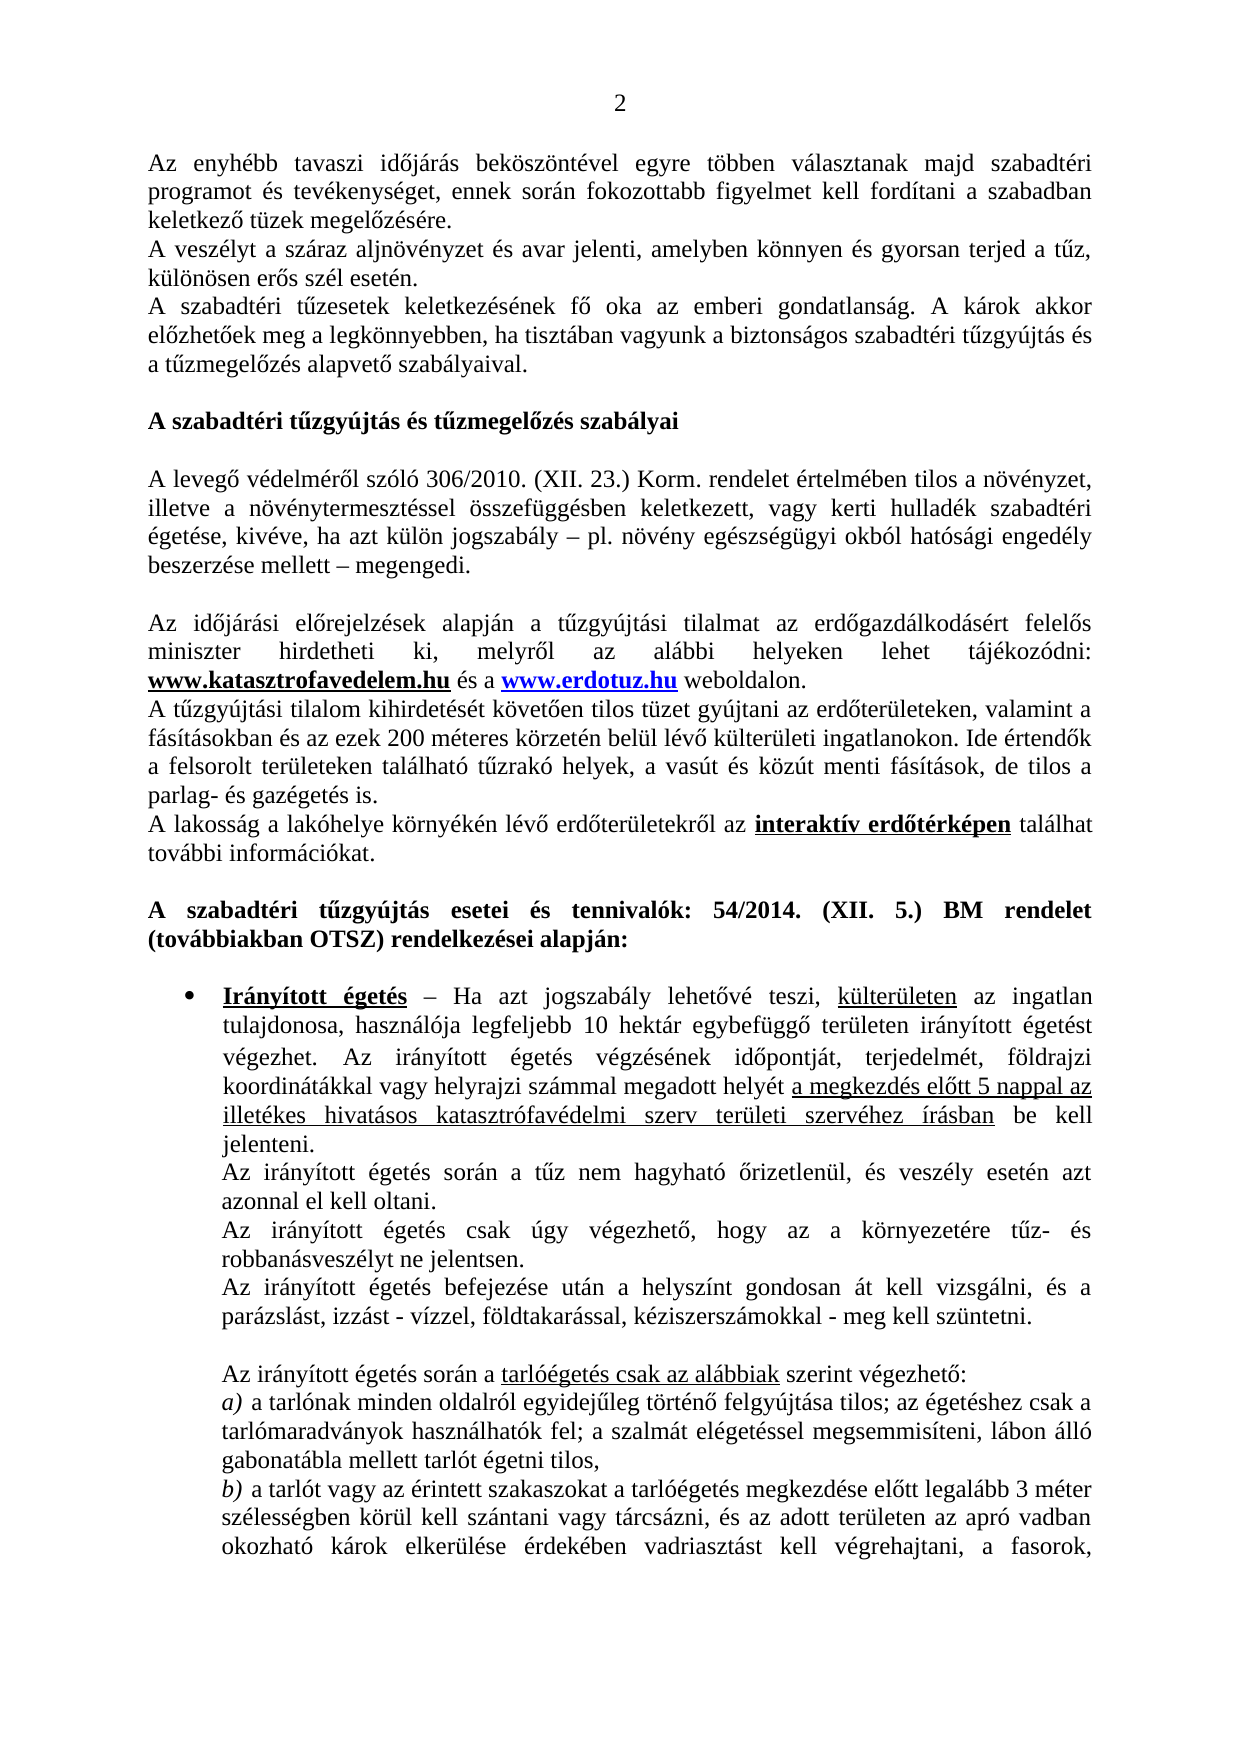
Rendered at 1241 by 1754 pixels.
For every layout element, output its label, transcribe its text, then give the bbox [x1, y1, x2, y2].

text Az irányított égetés csak úgy végezhető, hogy az a környezetére tűz- és robbanásveszélyt ne jelentsen. [221, 1215, 1093, 1272]
text Az időjárási előrejelzések alapján a tűzgyújtási tilalmat az erdőgazdálkodásért felelős miniszter hirdetheti ki, melyről az alábbi helyeken lehet tájékozódni: www.katasztrofavedelem.hu és a www.erdotuz.hu weboldalon. [148, 608, 1093, 694]
text A szabadtéri tűzgyújtás esetei és tennivalók: 54/2014. (XII. 5.) BM rendelet (továbbiakban OTSZ) rendelkezései alapján: [148, 895, 1093, 953]
text Az enyhébb tavaszi időjárás beköszöntével egyre többen választanak majd szabadtéri programot és tevékenységet, ennek során fokozottabb figyelmet kell fordítani a szabadban keletkező tüzek megelőzésére. [148, 148, 1093, 234]
text Az irányított égetés során a tarlóégetés csak az alábbiak szerint végezhető: [148, 1359, 1093, 1387]
text A lakosság a lakóhelye környékén lévő erdőterületekről az interaktív erdőtérképen találhat további információkat. [148, 809, 1093, 866]
text A levegő védelméről szóló 306/2010. (XII. 23.) Korm. rendelet értelmében tilos a növényzet, illetve a növénytermesztéssel összefüggésben keletkezett, vagy kerti hulladék szabadtéri égetése, kivéve, ha azt külön jogszabály – pl. növény egészségügyi okból hatósági engedély beszerzése mellett – megengedi. [148, 464, 1093, 579]
text A szabadtéri tűzgyújtás és tűzmegelőzés szabályai [148, 406, 1093, 435]
text A szabadtéri tűzesetek keletkezésének fő oka az emberi gondatlanság. A károk akkor előzhetőek meg a legkönnyebben, ha tisztában vagyunk a biztonságos szabadtéri tűzgyújtás és a tűzmegelőzés alapvető szabályaival. [148, 291, 1093, 378]
list Irányított égetés – Ha azt jogszabály lehetővé teszi, külterületen az ingatlan tulajdonosa, használója legfeljebb 10 hektár egybefüggő területen irányított égetést végezhet. Az irányított égetés végzésének időpontját, terjedelmét, földrajzi koordinátákkal vagy helyrajzi számmal megadott helyét a megkezdés előtt 5 nappal az illetékes hivatásos katasztrófavédelmi szerv területi szervéhez írásban be kell jelenteni. [185, 981, 1093, 1157]
text a) a tarlónak minden oldalról egyidejűleg történő felgyújtása tilos; az égetéshez csak a tarlómaradványok használhatók fel; a szalmát elégetéssel megsemmisíteni, lábon álló gabonatábla mellett tarlót égetni tilos, [221, 1387, 1093, 1474]
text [221, 1474, 1093, 1560]
text Az irányított égetés során a tűz nem hagyható őrizetlenül, és veszély esetén azt azonnal el kell oltani. [221, 1157, 1093, 1215]
text Az irányított égetés befejezése után a helyszínt gondosan át kell vizsgálni, és a parázslást, izzást - vízzel, földtakarással, kéziszerszámokkal - meg kell szüntetni. [221, 1272, 1093, 1330]
text A veszélyt a száraz aljnövényzet és avar jelenti, amelyben könnyen és gyorsan terjed a tűz, különösen erős szél esetén. [148, 234, 1093, 291]
text A tűzgyújtási tilalom kihirdetését követően tilos tüzet gyújtani az erdőterületeken, valamint a fásításokban és az ezek 200 méteres körzetén belül lévő külterületi ingatlanokon. Ide értendők a felsorolt területeken található tűzrakó helyek, a vasút és közút menti fásítások, de tilos a parlag- és gazégetés is. [148, 694, 1093, 809]
